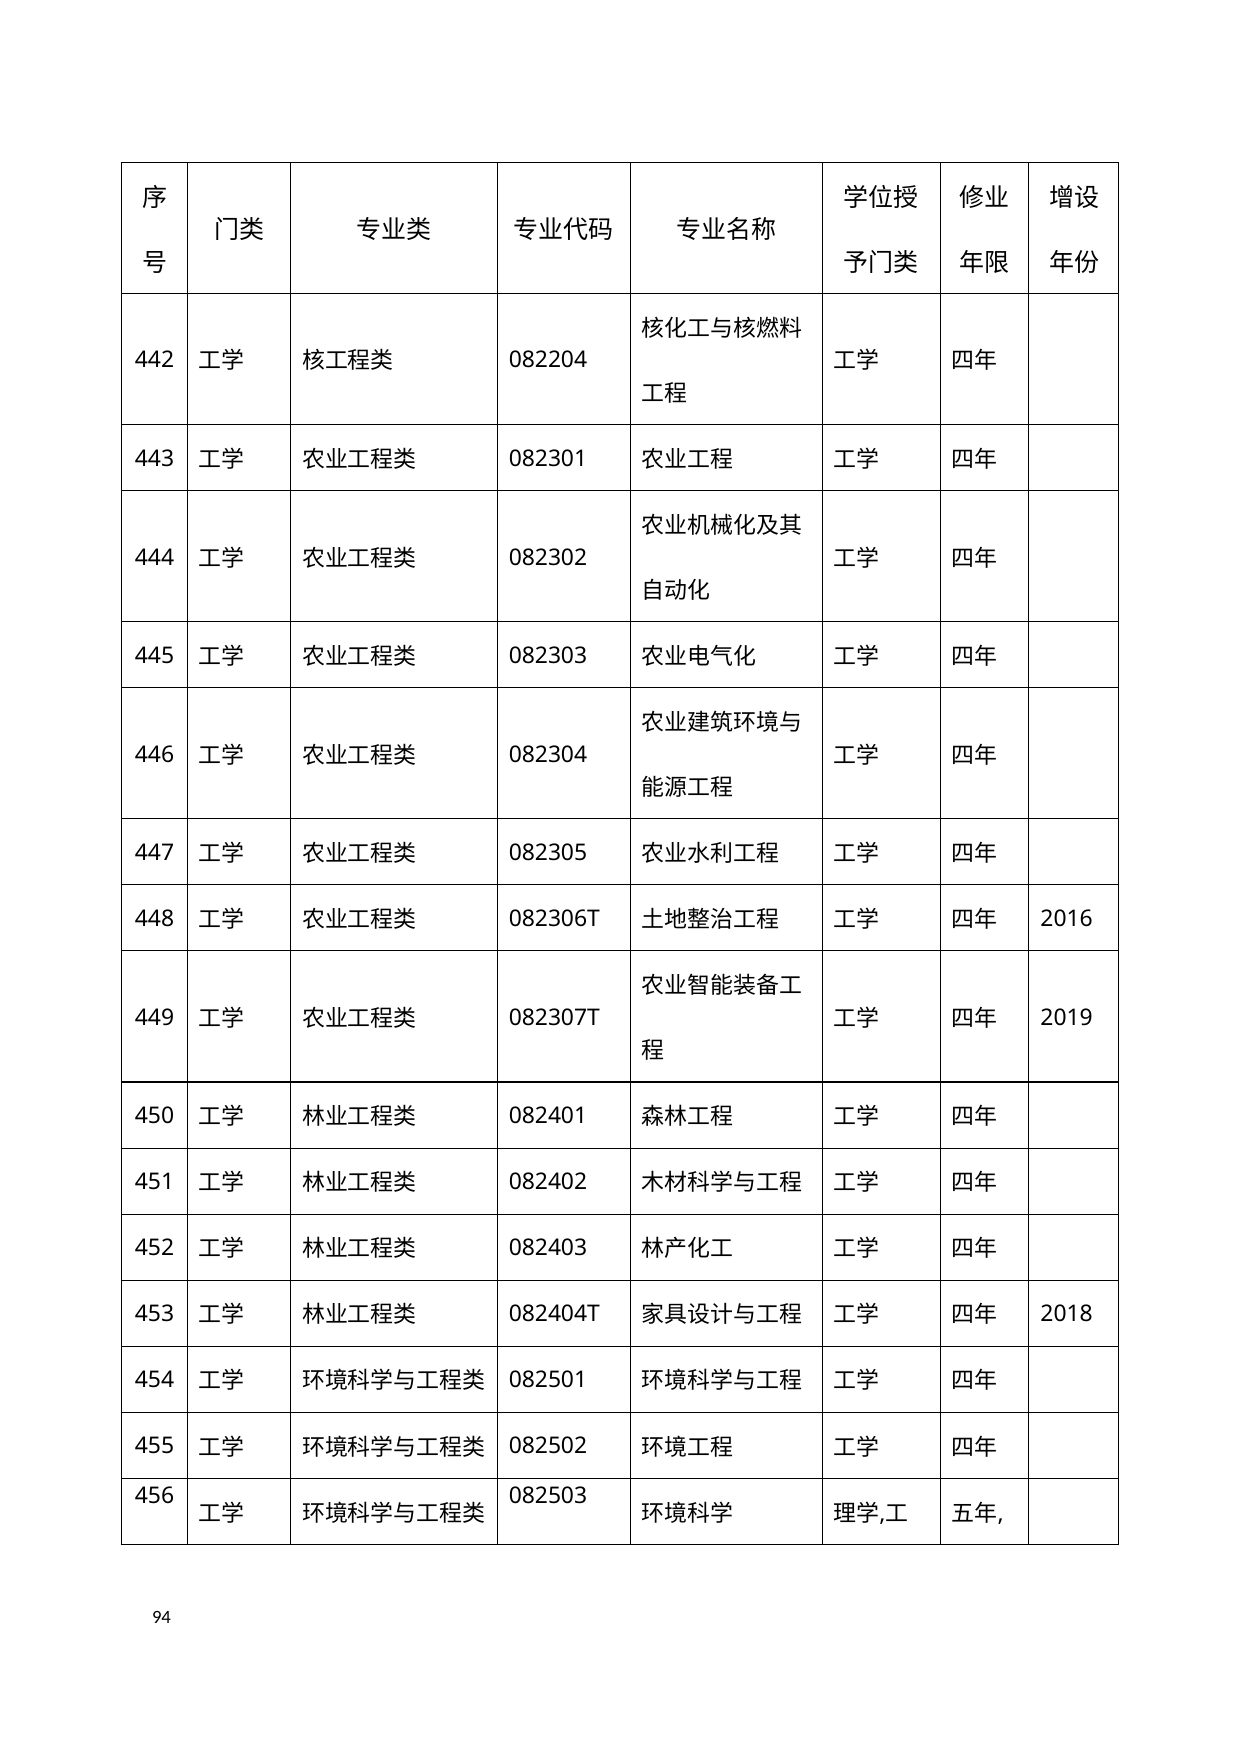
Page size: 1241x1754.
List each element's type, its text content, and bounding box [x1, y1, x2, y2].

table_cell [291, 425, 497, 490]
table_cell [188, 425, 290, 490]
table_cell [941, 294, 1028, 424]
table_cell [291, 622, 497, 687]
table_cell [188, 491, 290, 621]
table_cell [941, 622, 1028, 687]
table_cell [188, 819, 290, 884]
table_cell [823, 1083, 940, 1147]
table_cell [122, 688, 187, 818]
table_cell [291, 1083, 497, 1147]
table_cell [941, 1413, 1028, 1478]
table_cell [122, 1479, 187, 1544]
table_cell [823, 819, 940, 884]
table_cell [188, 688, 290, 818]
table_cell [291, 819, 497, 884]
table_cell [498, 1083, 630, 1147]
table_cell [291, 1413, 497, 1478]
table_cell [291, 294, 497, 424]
table_header 专业代码 [498, 163, 630, 293]
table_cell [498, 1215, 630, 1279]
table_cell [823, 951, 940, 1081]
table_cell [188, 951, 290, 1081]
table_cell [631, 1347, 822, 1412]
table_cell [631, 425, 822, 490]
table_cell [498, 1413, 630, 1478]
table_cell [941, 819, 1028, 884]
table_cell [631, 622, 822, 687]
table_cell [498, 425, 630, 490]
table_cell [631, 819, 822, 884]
table_header 增设年份 [1029, 163, 1118, 293]
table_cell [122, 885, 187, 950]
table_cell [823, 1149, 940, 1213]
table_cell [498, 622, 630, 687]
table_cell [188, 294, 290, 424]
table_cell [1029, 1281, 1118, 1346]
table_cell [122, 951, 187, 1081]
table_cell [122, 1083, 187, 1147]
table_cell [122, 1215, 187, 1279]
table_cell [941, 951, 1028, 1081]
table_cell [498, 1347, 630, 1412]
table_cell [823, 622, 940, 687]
table_header 修业年限 [941, 163, 1028, 293]
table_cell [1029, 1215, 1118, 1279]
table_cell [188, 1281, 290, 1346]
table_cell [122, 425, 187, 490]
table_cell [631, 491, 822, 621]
table_header 专业名称 [631, 163, 822, 293]
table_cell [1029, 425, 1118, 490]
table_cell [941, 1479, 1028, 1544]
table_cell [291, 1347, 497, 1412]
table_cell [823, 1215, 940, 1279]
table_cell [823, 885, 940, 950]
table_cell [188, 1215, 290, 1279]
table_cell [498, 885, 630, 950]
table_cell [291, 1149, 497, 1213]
table_header 序号 [122, 163, 187, 293]
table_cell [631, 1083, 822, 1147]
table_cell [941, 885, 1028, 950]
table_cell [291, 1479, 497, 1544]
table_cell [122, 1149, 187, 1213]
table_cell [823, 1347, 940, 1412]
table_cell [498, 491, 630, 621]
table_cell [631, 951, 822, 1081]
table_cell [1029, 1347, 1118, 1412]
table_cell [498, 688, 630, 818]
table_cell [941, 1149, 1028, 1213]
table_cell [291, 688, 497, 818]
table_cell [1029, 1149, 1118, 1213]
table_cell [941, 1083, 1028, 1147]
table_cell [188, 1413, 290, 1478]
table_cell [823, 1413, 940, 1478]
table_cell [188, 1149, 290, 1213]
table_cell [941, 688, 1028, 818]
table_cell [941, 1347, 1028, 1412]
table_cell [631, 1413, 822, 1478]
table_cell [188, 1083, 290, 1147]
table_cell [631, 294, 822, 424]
table_header 门类 [188, 163, 290, 293]
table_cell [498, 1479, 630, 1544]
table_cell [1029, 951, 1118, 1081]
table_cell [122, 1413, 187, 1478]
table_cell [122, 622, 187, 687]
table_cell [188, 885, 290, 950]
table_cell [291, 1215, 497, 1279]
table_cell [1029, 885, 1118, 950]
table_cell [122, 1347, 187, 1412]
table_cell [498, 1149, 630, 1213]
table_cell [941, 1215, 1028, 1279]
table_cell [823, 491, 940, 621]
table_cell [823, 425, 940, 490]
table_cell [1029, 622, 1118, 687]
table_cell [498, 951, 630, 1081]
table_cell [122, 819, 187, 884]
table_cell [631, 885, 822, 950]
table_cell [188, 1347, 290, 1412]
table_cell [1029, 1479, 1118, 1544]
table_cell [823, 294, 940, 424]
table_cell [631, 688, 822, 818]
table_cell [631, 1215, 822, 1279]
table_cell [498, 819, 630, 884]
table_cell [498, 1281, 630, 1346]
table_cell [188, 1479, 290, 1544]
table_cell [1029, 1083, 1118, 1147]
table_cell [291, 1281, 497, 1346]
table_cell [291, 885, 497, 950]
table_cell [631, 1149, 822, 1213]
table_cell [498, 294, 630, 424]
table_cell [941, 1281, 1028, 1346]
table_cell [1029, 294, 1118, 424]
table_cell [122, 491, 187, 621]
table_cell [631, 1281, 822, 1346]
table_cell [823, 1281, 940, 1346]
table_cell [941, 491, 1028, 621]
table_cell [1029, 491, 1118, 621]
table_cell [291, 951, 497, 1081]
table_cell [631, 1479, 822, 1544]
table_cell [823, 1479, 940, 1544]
table_header 专业类 [291, 163, 497, 293]
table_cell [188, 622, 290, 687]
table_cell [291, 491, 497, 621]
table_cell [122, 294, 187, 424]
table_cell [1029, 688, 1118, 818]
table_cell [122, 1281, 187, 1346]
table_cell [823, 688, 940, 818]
table_header 学位授予门类 [823, 163, 940, 293]
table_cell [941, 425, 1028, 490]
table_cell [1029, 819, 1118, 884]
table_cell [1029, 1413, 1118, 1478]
